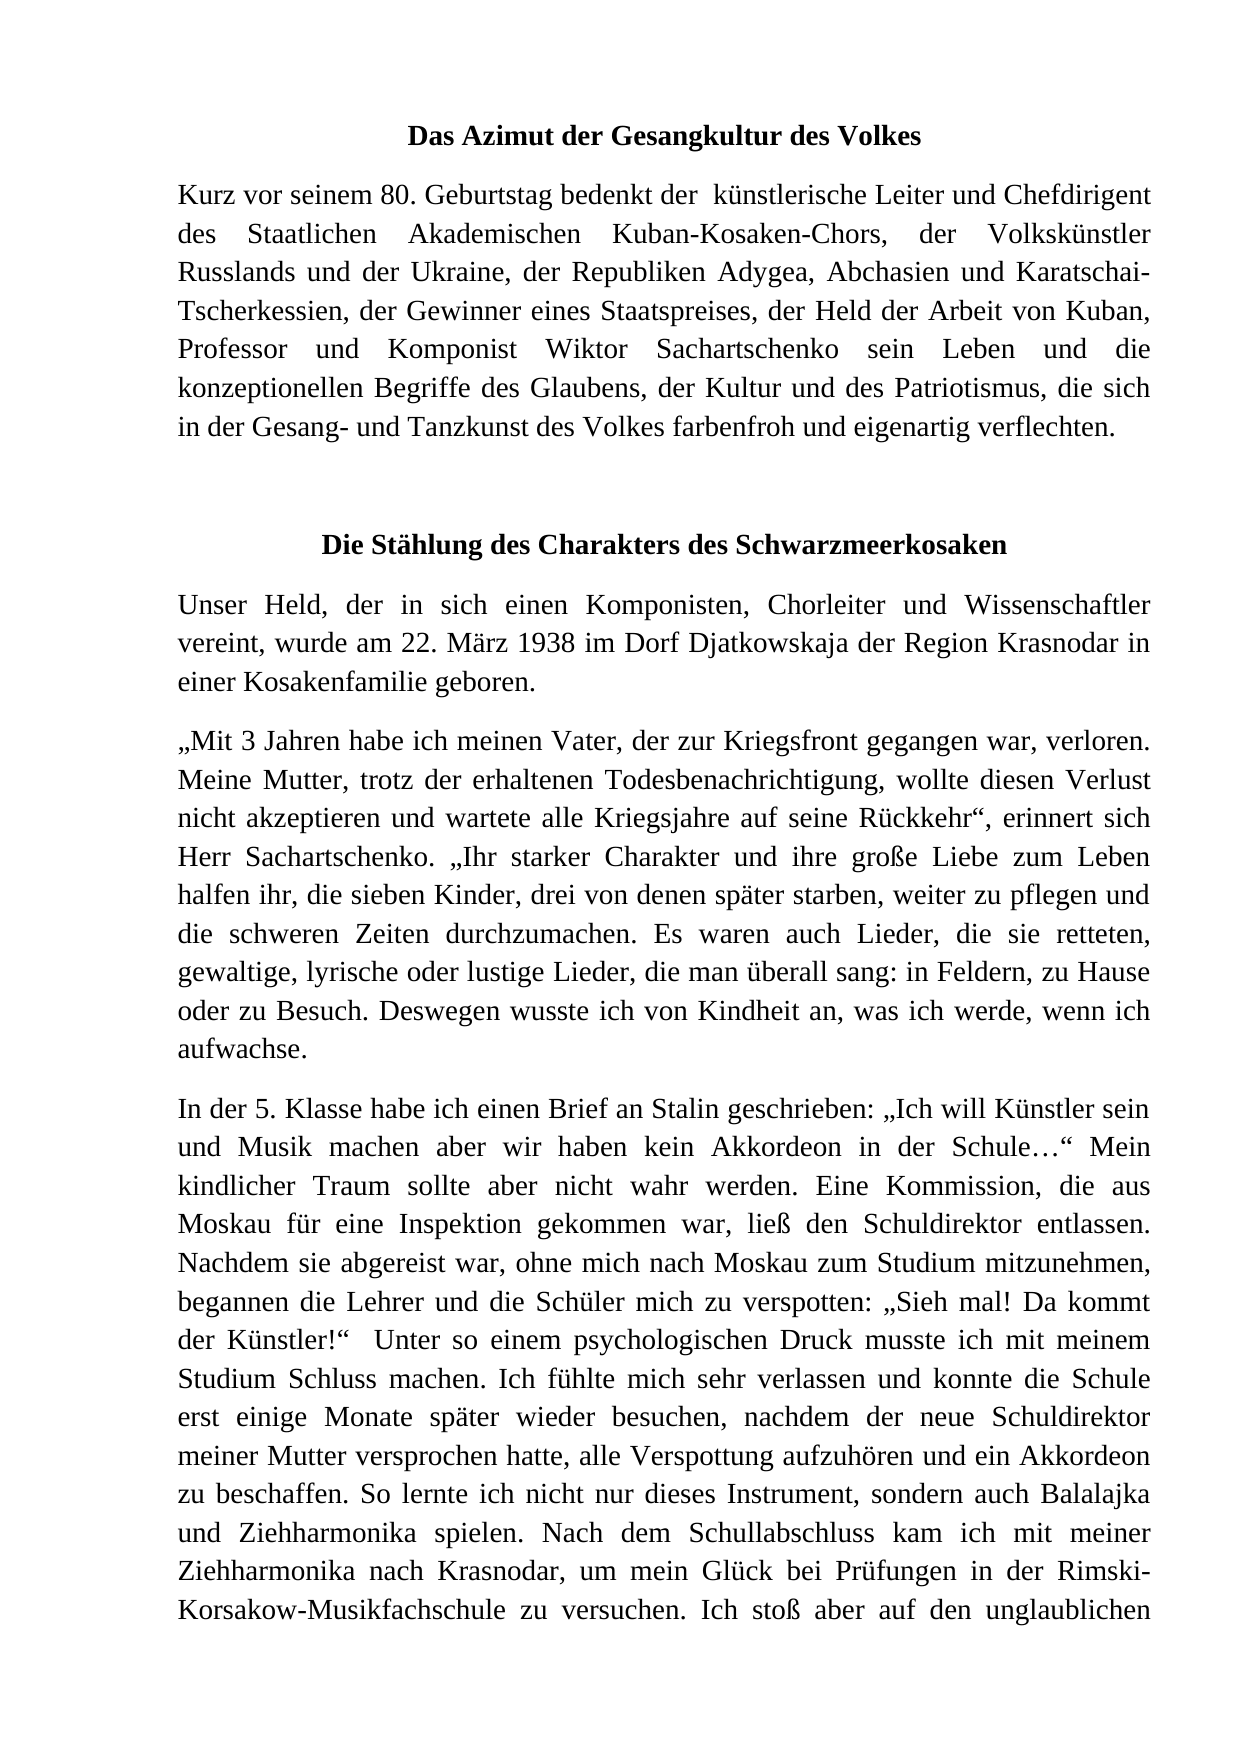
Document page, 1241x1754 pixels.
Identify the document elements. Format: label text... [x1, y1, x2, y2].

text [177, 1091, 1152, 1626]
text Die Stählung des Charakters des Schwarzmeerkosaken [177, 527, 1152, 561]
text Das Azimut der Gesangkultur des Volkes [177, 118, 1152, 152]
text „Mit 3 Jahren habe ich meinen Vater, der zur Kriegsfront gegangen war, verloren. Meine Mutter, trotz der erhaltenen Todesbenachrichtigung, wollte diesen Verlust nicht akzeptieren und wartete alle Kriegsjahre auf seine Rückkehr“, erinnert sich Herr Sachartschenko. „Ihr starker Charakter und ihre große Liebe zum Leben halfen ihr, die sieben Kinder, drei von denen später starben, weiter zu pflegen und die schweren Zeiten durchzumachen. Es waren auch Lieder, die sie retteten, gewaltige, lyrische oder lustige Lieder, die man überall sang: in Feldern, zu Hause oder zu Besuch. Deswegen wusste ich von Kindheit an, was ich werde, wenn ich aufwachse. [177, 723, 1152, 1065]
text Unser Held, der in sich einen Komponisten, Chorleiter und Wissenschaftler vereint, wurde am 22. März 1938 im Dorf Djatkowskaja der Region Krasnodar in einer Kosakenfamilie geboren. [177, 587, 1152, 697]
text Kurz vor seinem 80. Geburtstag bedenkt der künstlerische Leiter und Chefdirigent des Staatlichen Akademischen Kuban-Kosaken-Chors, der Volkskünstler Russlands und der Ukraine, der Republiken Adygea, Abchasien und Karatschai-Tscherkessien, der Gewinner eines Staatspreises, der Held der Arbeit von Kuban, Professor und Komponist Wiktor Sachartschenko sein Leben und die konzeptionellen Begriffe des Glaubens, der Kultur und des Patriotismus, die sich in der Gesang- und Tanzkunst des Volkes farbenfroh und eigenartig verflechten. [177, 177, 1152, 442]
